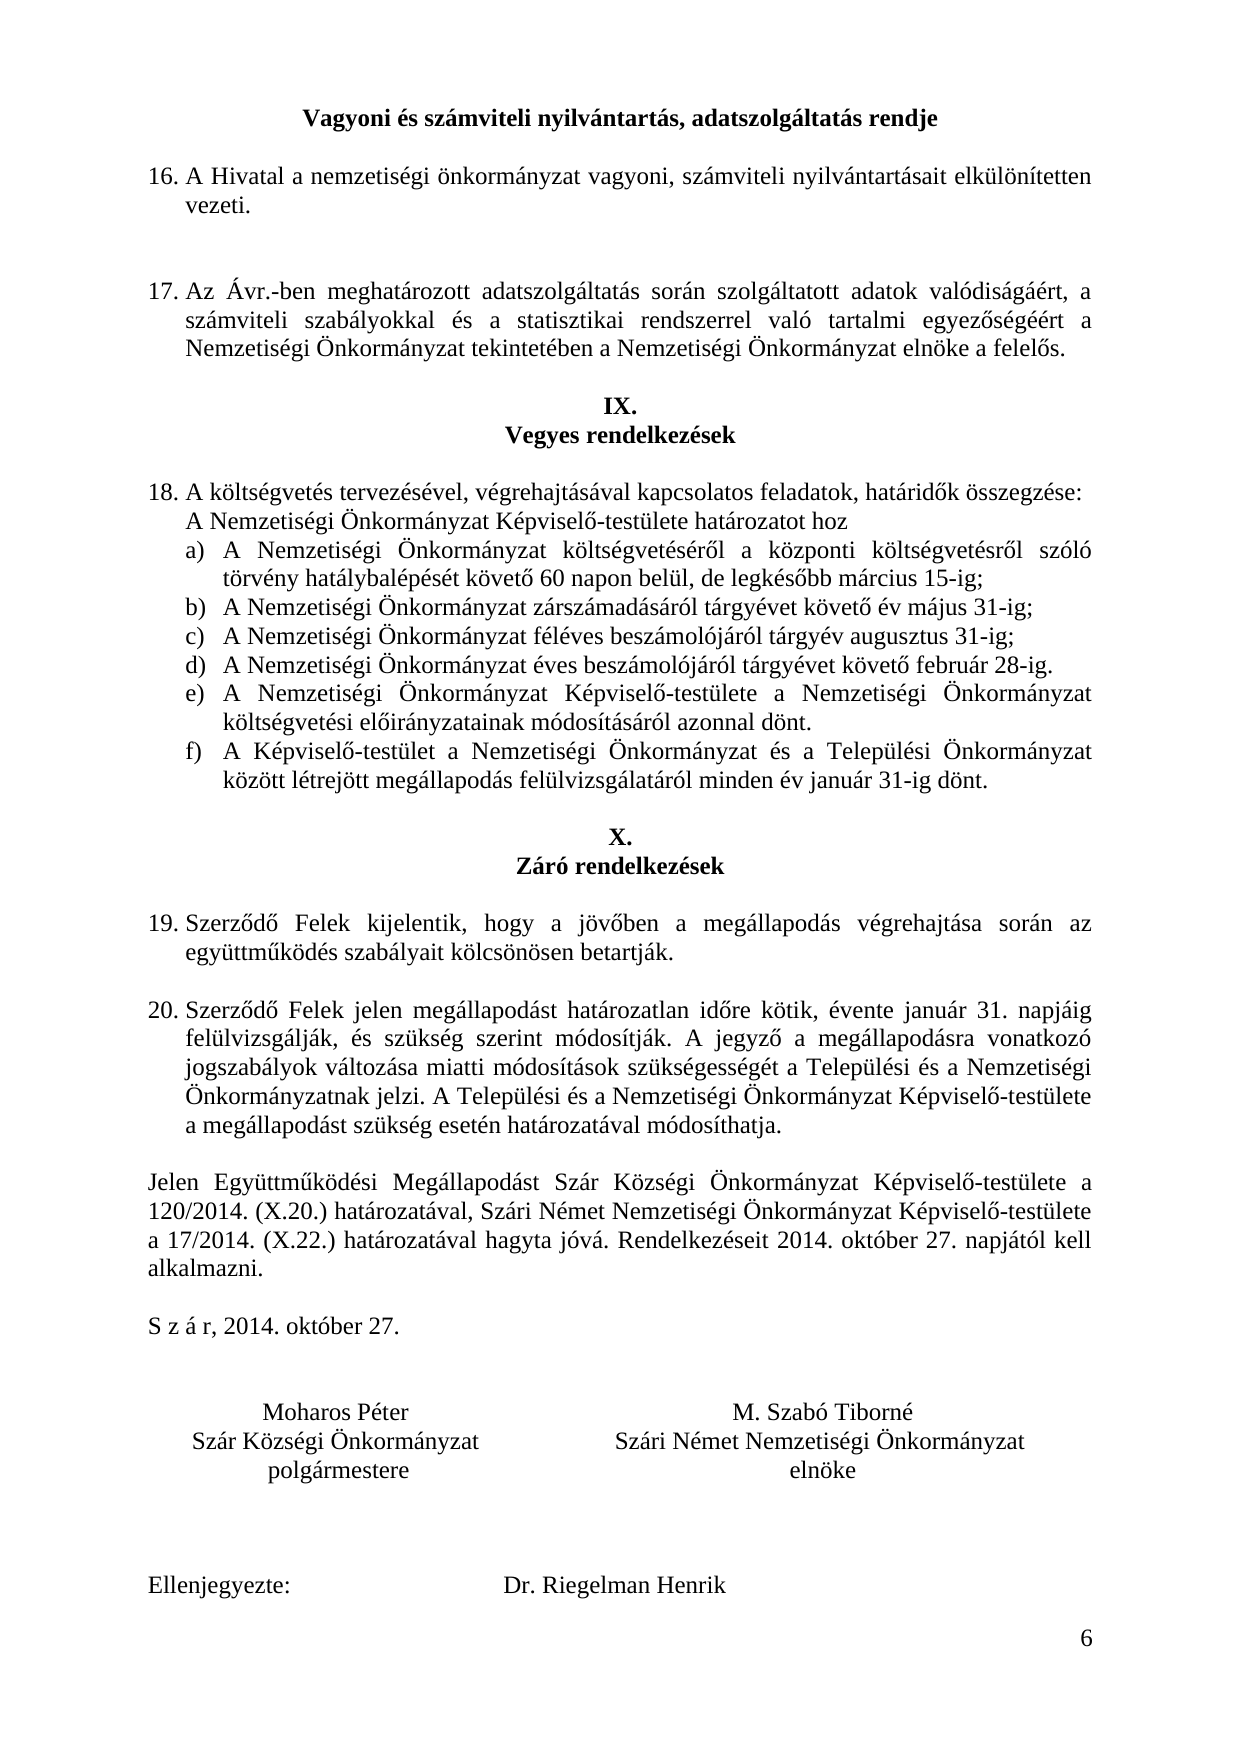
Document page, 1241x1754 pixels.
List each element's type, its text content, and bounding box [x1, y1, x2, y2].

text S z á r, 2014. október 27. [148, 1311, 1092, 1340]
list A Hivatal a nemzetiségi önkormányzat vagyoni, számviteli nyilvántartásait elkülönítetten vezeti. [148, 161, 1092, 218]
text Vagyoni és számviteli nyilvántartás, adatszolgáltatás rendje [148, 103, 1092, 132]
text Záró rendelkezések [148, 851, 1092, 880]
text Szár Községi Önkormányzat Szári Német Nemzetiségi Önkormányzat [148, 1426, 1092, 1455]
text 19. Szerződő Felek kijelentik, hogy a jövőben a megállapodás végrehajtása során az együttműködés szabályait kölcsönösen betartják. [148, 908, 1092, 966]
text polgármestere elnöke [148, 1455, 1092, 1483]
list Az Ávr.-ben meghatározott adatszolgáltatás során szolgáltatott adatok valódiságáért, a számviteli szabályokkal és a statisztikai rendszerrel való tartalmi egyezőségéért a Nemzetiségi Önkormányzat tekintetében a Nemzetiségi Önkormányzat elnöke a felelős. [148, 276, 1092, 362]
text Moharos Péter M. Szabó Tiborné [148, 1397, 1092, 1426]
list A Nemzetiségi Önkormányzat éves beszámolójáról tárgyévet követő február 28-ig. [185, 650, 1092, 678]
list A Képviselő-testület a Nemzetiségi Önkormányzat és a Települési Önkormányzat között létrejött megállapodás felülvizsgálatáról minden év január 31-ig dönt. [185, 736, 1092, 793]
text X. [148, 822, 1092, 851]
list A Nemzetiségi Önkormányzat féléves beszámolójáról tárgyév augusztus 31-ig; [185, 621, 1092, 650]
text IX. [148, 391, 1092, 420]
text Vegyes rendelkezések [148, 420, 1092, 448]
list A Nemzetiségi Önkormányzat zárszámadásáról tárgyévet követő év május 31-ig; [185, 592, 1092, 621]
list A Nemzetiségi Önkormányzat Képviselő-testülete a Nemzetiségi Önkormányzat költségvetési előirányzatainak módosításáról azonnal dönt. [185, 678, 1092, 736]
text Jelen Együttműködési Megállapodást Szár Községi Önkormányzat Képviselő-testülete a 120/2014. (X.20.) határozatával, Szári Német Nemzetiségi Önkormányzat Képviselő-testülete a 17/2014. (X.22.) határozatával hagyta jóvá. Rendelkezéseit 2014. október 27. napjától kell alkalmazni. [148, 1167, 1092, 1282]
text Ellenjegyezte: Dr. Riegelman Henrik [148, 1570, 1092, 1598]
text 20. Szerződő Felek jelen megállapodást határozatlan időre kötik, évente január 31. napjáig felülvizsgálják, és szükség szerint módosítják. A jegyző a megállapodásra vonatkozó jogszabályok változása miatti módosítások szükségességét a Települési és a Nemzetiségi Önkormányzatnak jelzi. A Települési és a Nemzetiségi Önkormányzat Képviselő-testülete a megállapodást szükség esetén határozatával módosíthatja. [148, 995, 1092, 1138]
text A Nemzetiségi Önkormányzat Képviselő-testülete határozatot hoz [185, 506, 1092, 535]
list A Nemzetiségi Önkormányzat költségvetéséről a központi költségvetésről szóló törvény hatálybalépését követő 60 napon belül, de legkésőbb március 15-ig; [185, 535, 1092, 592]
text 18. A költségvetés tervezésével, végrehajtásával kapcsolatos feladatok, határidők összegzése: [148, 477, 1092, 506]
